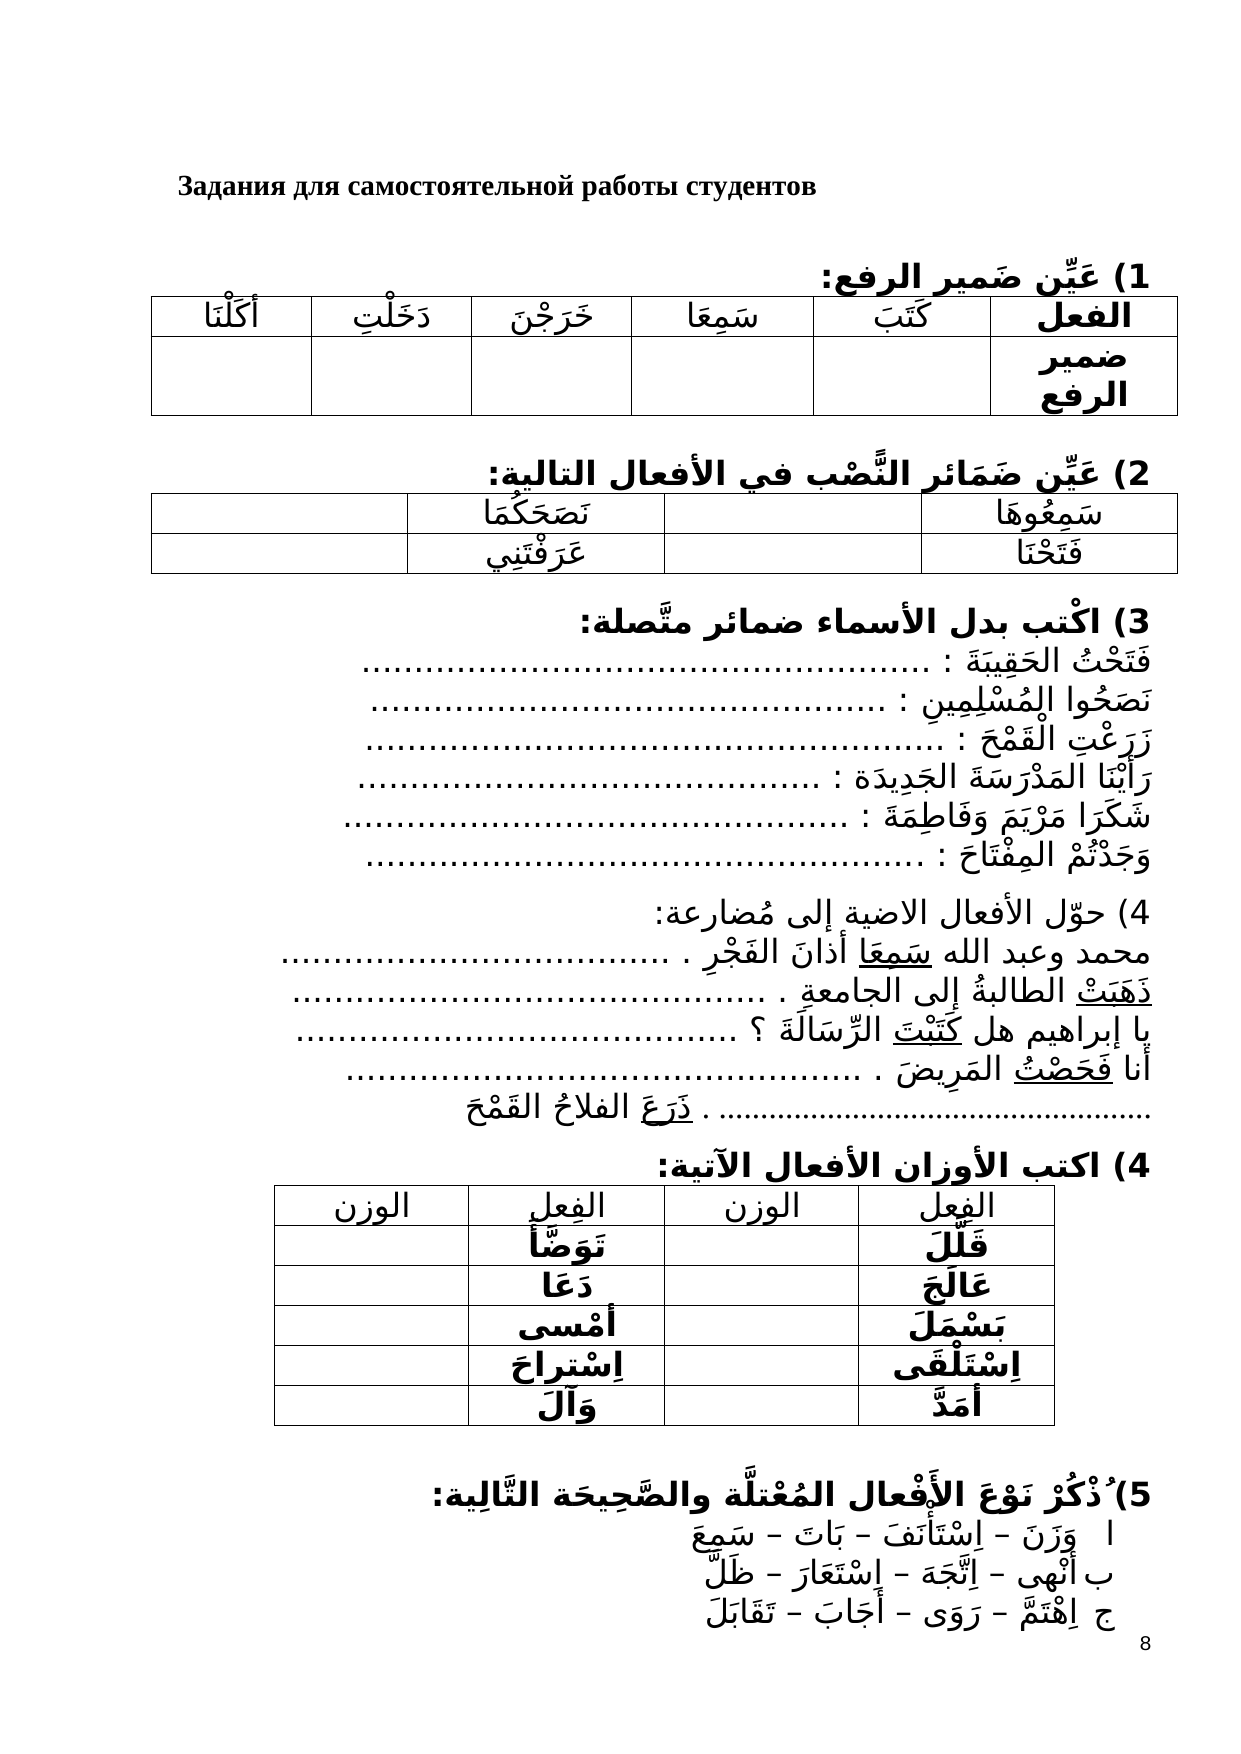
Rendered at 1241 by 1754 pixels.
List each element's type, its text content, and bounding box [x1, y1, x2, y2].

table_header نَصَحَكُمَا [408, 494, 664, 533]
table_cell أمَدَّ [859, 1386, 1054, 1424]
table_header أكَلْنَا [152, 297, 311, 336]
table_cell [632, 337, 813, 414]
text ذَهَبَتْ الطالبةُ إلى الجامعةِ . ............................................. [177, 971, 1152, 1010]
table_cell [275, 1306, 468, 1345]
text ا وَزَنَ – اِسْتَأْنَفَ – بَاتَ – سَمِعَ [177, 1515, 1114, 1554]
text 5) ُذْكُرْ نَوْعَ الأَفْعال المُعْتلَّة والصَّحِيحَة التَّالِية: [177, 1476, 1152, 1515]
table_header سَمِعُوهَا [922, 494, 1177, 533]
table_header الوزن [665, 1186, 858, 1225]
table_cell [665, 1306, 858, 1345]
text ب أنْهى – اِتَّجَهَ – اِسْتَعَارَ – ظَلَّ [177, 1554, 1114, 1592]
table_cell عَالَجَ [859, 1266, 1054, 1305]
text 4) حوّل الأفعال الاضية إلى مُضارعة: [177, 893, 1151, 932]
table_cell [152, 337, 311, 414]
table_cell [472, 337, 631, 414]
table_header خَرَجْنَ [472, 297, 631, 336]
table_cell بَسْمَلَ [859, 1306, 1054, 1345]
table_cell ضمير الرفع [991, 337, 1177, 414]
text وَجَدْتُمْ المِفْتَاحَ : ..................................................... [177, 836, 1152, 874]
text زَرَعْتِ الْقَمْحَ : ....................................................... [177, 719, 1152, 758]
table_cell تَوَضَّأَ [469, 1226, 664, 1265]
text فَتَحْتُ الحَقِيبَةَ : ...................................................... [177, 641, 1152, 680]
text نَصَحُوا المُسْلِمِينِ : ................................................. [177, 680, 1152, 719]
text ذَرَعَ الفلاحُ القَمْحَ . .................................................... [177, 1088, 1152, 1127]
text شَكَرَا مَرْيَمَ وَفَاطِمَةَ : ................................................ [177, 797, 1152, 836]
table_cell [312, 337, 471, 414]
table_header [152, 494, 407, 533]
table_cell [275, 1386, 468, 1424]
text 4) اكتب الأوزان الأفعال الآتية: [177, 1146, 1151, 1185]
table_header كَتَبَ [814, 297, 990, 336]
table_cell وَآلَ [469, 1386, 664, 1424]
table_cell [275, 1346, 468, 1385]
table_header الفعل [991, 297, 1177, 336]
text ج اِهْتَمَّ – رَوَى – أجَابَ – تَقَابَلَ [177, 1592, 1114, 1631]
text 1) عَيِّن ضَمير الرفع: [177, 257, 1151, 296]
table_header دَخَلْتِ [312, 297, 471, 336]
table_cell عَرَفْتَنِي [408, 534, 664, 573]
table_header [665, 494, 921, 533]
text أنا فَحَصْتُ المَرِيضَ . ................................................. [177, 1049, 1152, 1088]
text 2) عَيِّن ضَمَائر النًَّصْب في الأفعال التالية: [177, 454, 1151, 493]
text رَأيْنَا المَدْرََسَةَ الجَدِيدَة : ............................................ [177, 758, 1152, 797]
text 3) اكْتب بدل الأسماء ضمائر متَّصلة: [177, 602, 1151, 641]
table_cell [665, 534, 921, 573]
table_cell قَلَّلَ [859, 1226, 1054, 1265]
table_cell [152, 534, 407, 573]
text Задания для самостоятельной работы студентов [177, 168, 1152, 202]
table_cell [275, 1226, 468, 1265]
table_header الفِعل [469, 1186, 664, 1225]
table_cell اِسْتراحَ [469, 1346, 664, 1385]
table_header الفِعل [859, 1186, 1054, 1225]
table_cell [665, 1226, 858, 1265]
table_cell [665, 1346, 858, 1385]
table_header الوزن [275, 1186, 468, 1225]
table_header سَمِعَا [632, 297, 813, 336]
table_cell أمْسى [469, 1306, 664, 1345]
table_cell [275, 1266, 468, 1305]
table_cell اِسْتَلْقَى [859, 1346, 1054, 1385]
table_cell فَتَحْنَا [922, 534, 1177, 573]
table_cell دَعَا [469, 1266, 664, 1305]
table_cell [665, 1386, 858, 1424]
text محمد وعبد الله سَمِعَا أذانَ الفَجْرِ . ..................................... [177, 932, 1152, 971]
table_cell [814, 337, 990, 414]
table_cell [665, 1266, 858, 1305]
text يا إبراهيم هل كَتَبْتَ الرِّسَالَةَ ؟ .......................................... [177, 1010, 1152, 1049]
